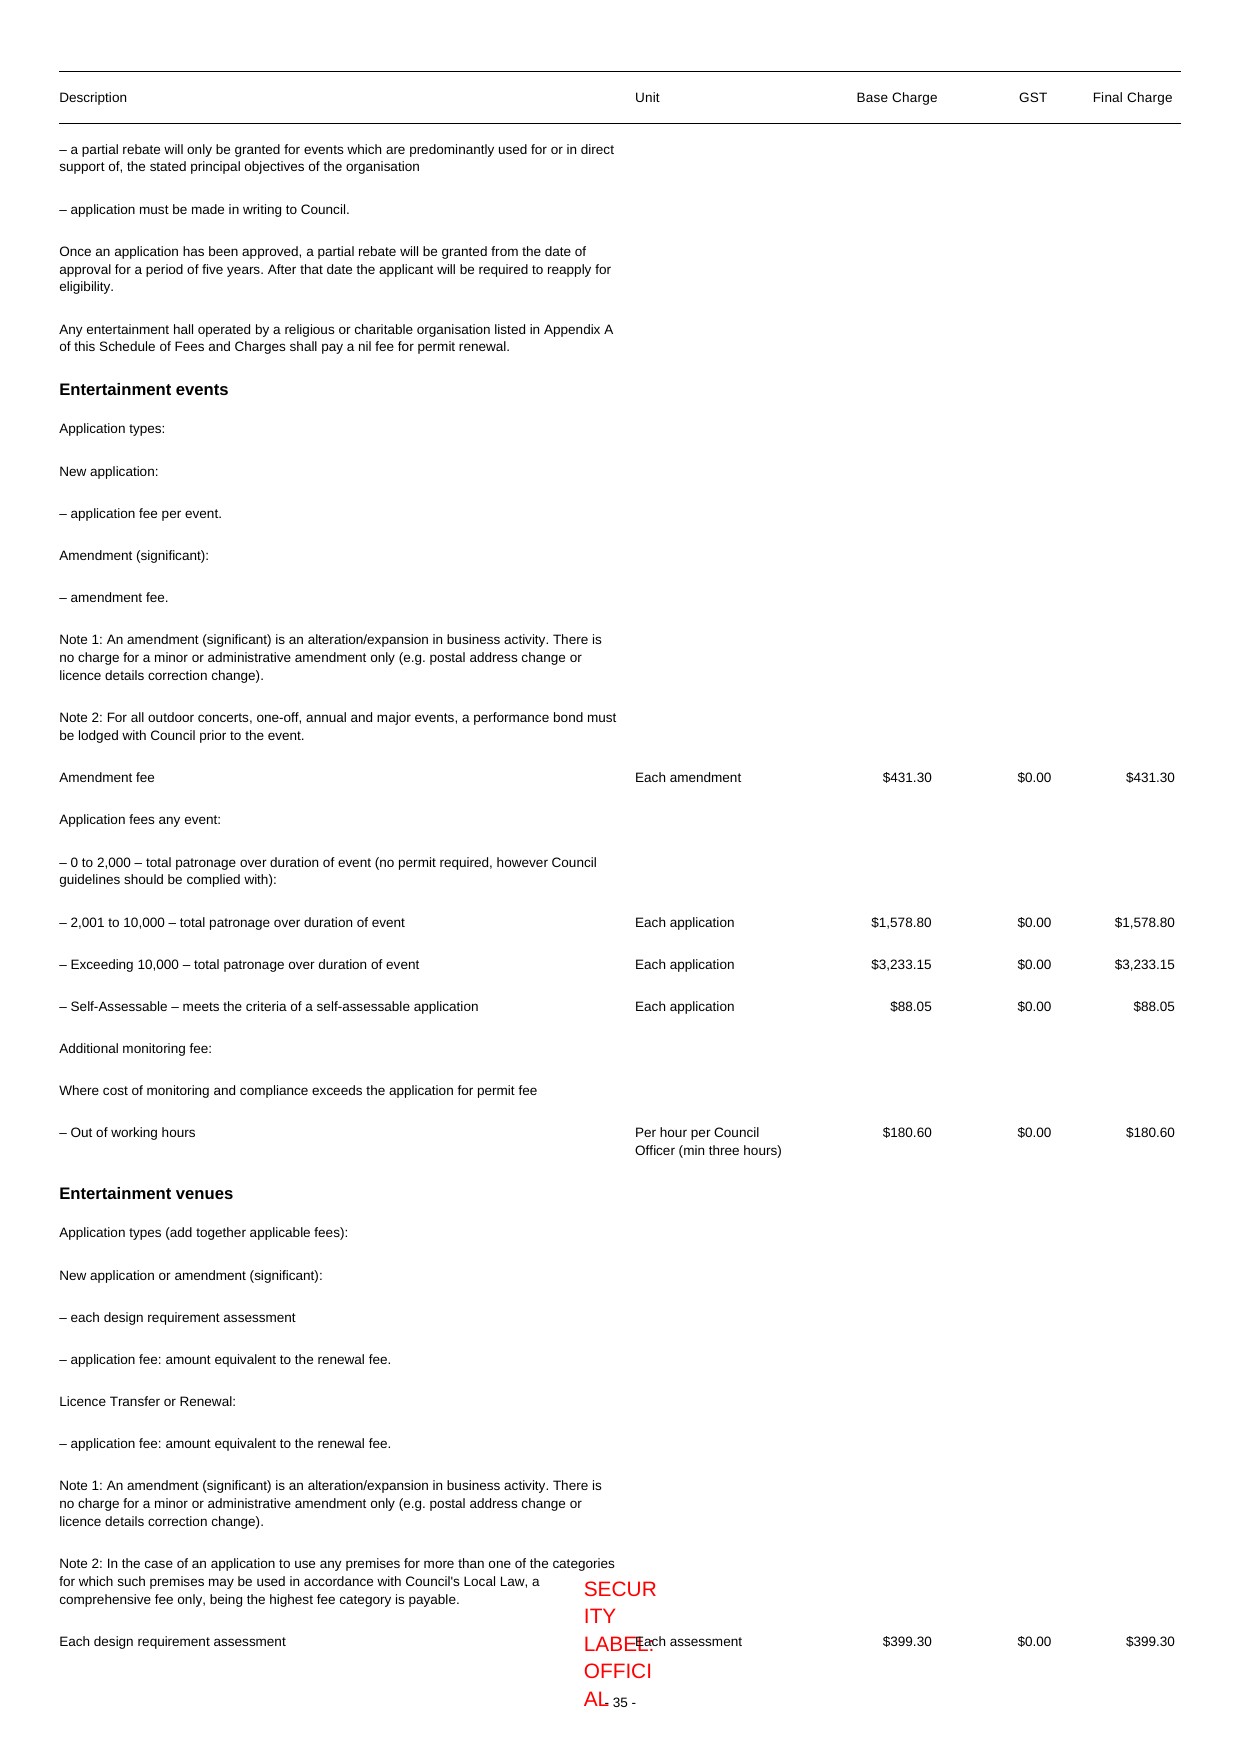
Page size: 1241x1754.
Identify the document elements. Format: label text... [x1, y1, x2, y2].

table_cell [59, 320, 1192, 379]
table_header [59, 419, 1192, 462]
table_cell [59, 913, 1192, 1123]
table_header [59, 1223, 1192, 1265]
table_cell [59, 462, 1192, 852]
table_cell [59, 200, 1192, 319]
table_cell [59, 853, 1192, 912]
subtitle Entertainment venues [59, 1183, 1181, 1203]
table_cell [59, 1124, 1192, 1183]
subtitle Entertainment events [59, 379, 1181, 399]
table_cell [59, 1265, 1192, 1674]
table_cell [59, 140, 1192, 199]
